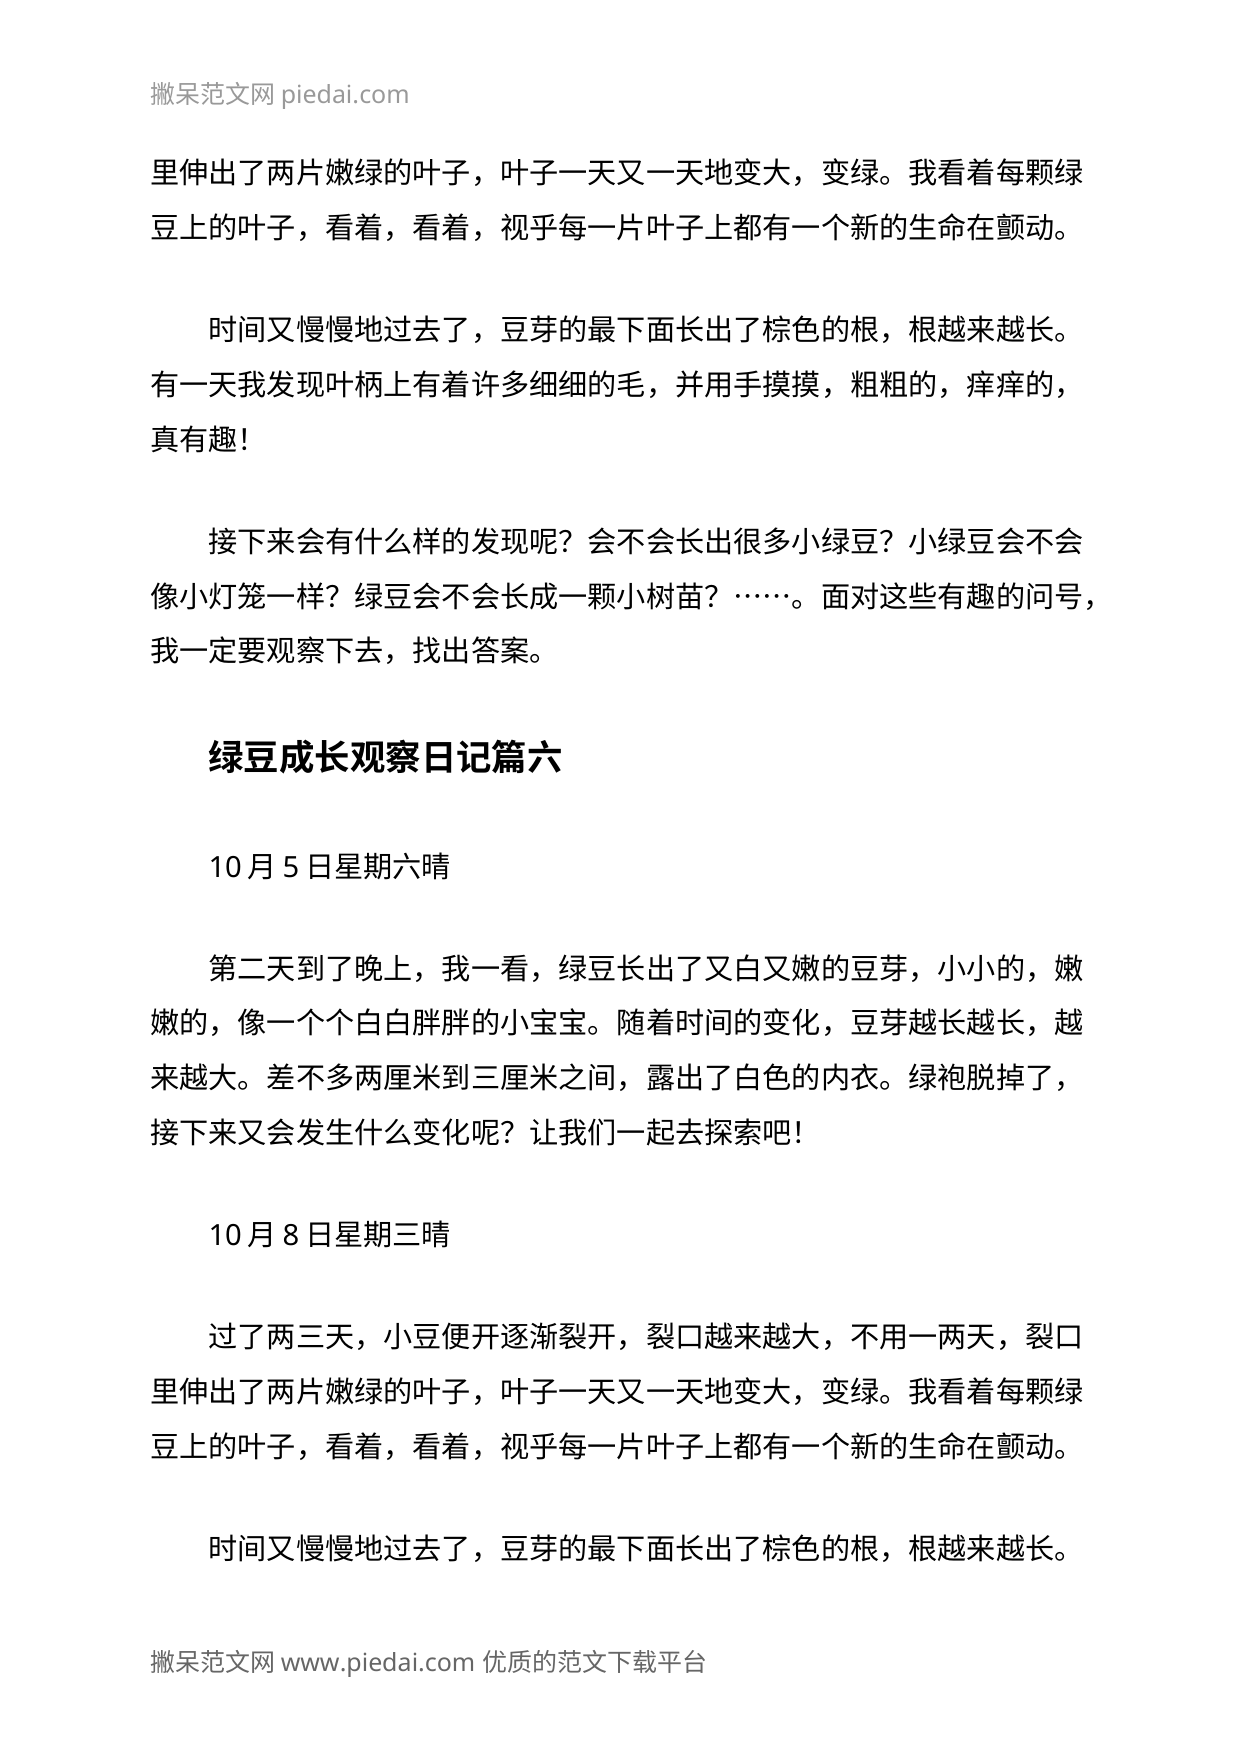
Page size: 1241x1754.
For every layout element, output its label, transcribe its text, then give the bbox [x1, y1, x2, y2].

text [150, 150, 1090, 247]
text 接下来会有什么样的发现呢？会不会长出很多小绿豆？小绿豆会不会像小灯笼一样？绿豆会不会长成一颗小树苗？……。面对这些有趣的问号，我一定要观察下去，找出答案。 [150, 518, 1090, 670]
text 第二天到了晚上，我一看，绿豆长出了又白又嫩的豆芽，小小的，嫩嫩的，像一个个白白胖胖的小宝宝。随着时间的变化，豆芽越长越长，越来越大。差不多两厘米到三厘米之间，露出了白色的内衣。绿袍脱掉了，接下来又会发生什么变化呢？让我们一起去探索吧！ [150, 945, 1090, 1152]
text 时间又慢慢地过去了，豆芽的最下面长出了棕色的根，根越来越长。有一天我发现叶柄上有着许多细细的毛，并用手摸摸，粗粗的，痒痒的，真有趣！ [150, 307, 1090, 459]
text 绿豆成长观察日记篇六 [150, 730, 1090, 781]
text 过了两三天，小豆便开逐渐裂开，裂口越来越大，不用一两天，裂口里伸出了两片嫩绿的叶子，叶子一天又一天地变大，变绿。我看着每颗绿豆上的叶子，看着，看着，视乎每一片叶子上都有一个新的生命在颤动。 [150, 1314, 1090, 1466]
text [150, 1525, 1090, 1567]
text 10月8日星期三晴 [150, 1212, 1090, 1254]
text 10月5日星期六晴 [150, 843, 1090, 886]
